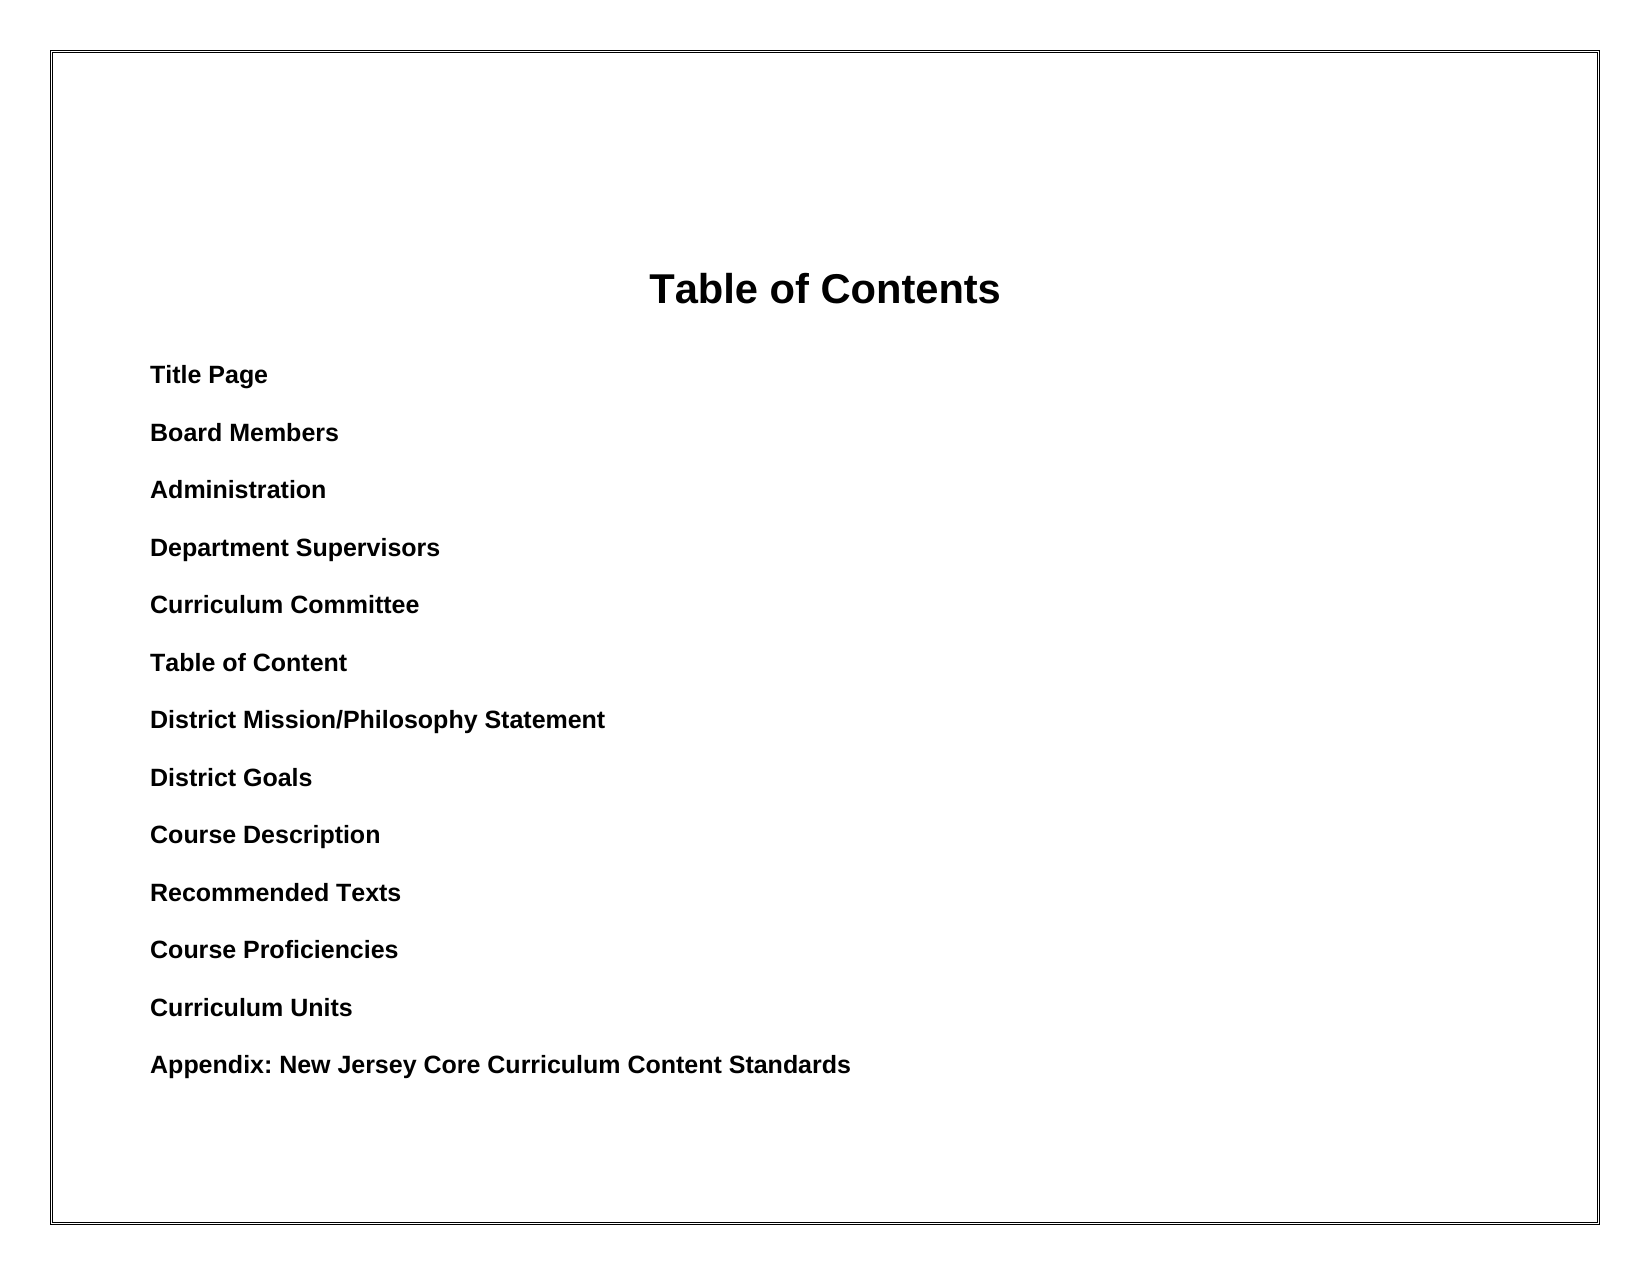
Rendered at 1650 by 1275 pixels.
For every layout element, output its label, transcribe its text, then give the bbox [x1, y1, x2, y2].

text Table of Content [150, 647, 1500, 676]
text Curriculum Committee [150, 590, 1500, 619]
text Title Page [150, 360, 1500, 389]
text Course Description [150, 820, 1500, 849]
text District Mission/Philosophy Statement [150, 705, 1500, 734]
text Curriculum Units [150, 992, 1500, 1021]
text Department Supervisors [150, 532, 1500, 561]
text Table of Contents [150, 264, 1500, 312]
text District Goals [150, 762, 1500, 791]
text Board Members [150, 417, 1500, 446]
text Appendix: New Jersey Core Curriculum Content Standards [150, 1050, 1500, 1079]
text Course Proficiencies [150, 935, 1500, 964]
text Administration [150, 475, 1500, 504]
text Recommended Texts [150, 877, 1500, 906]
